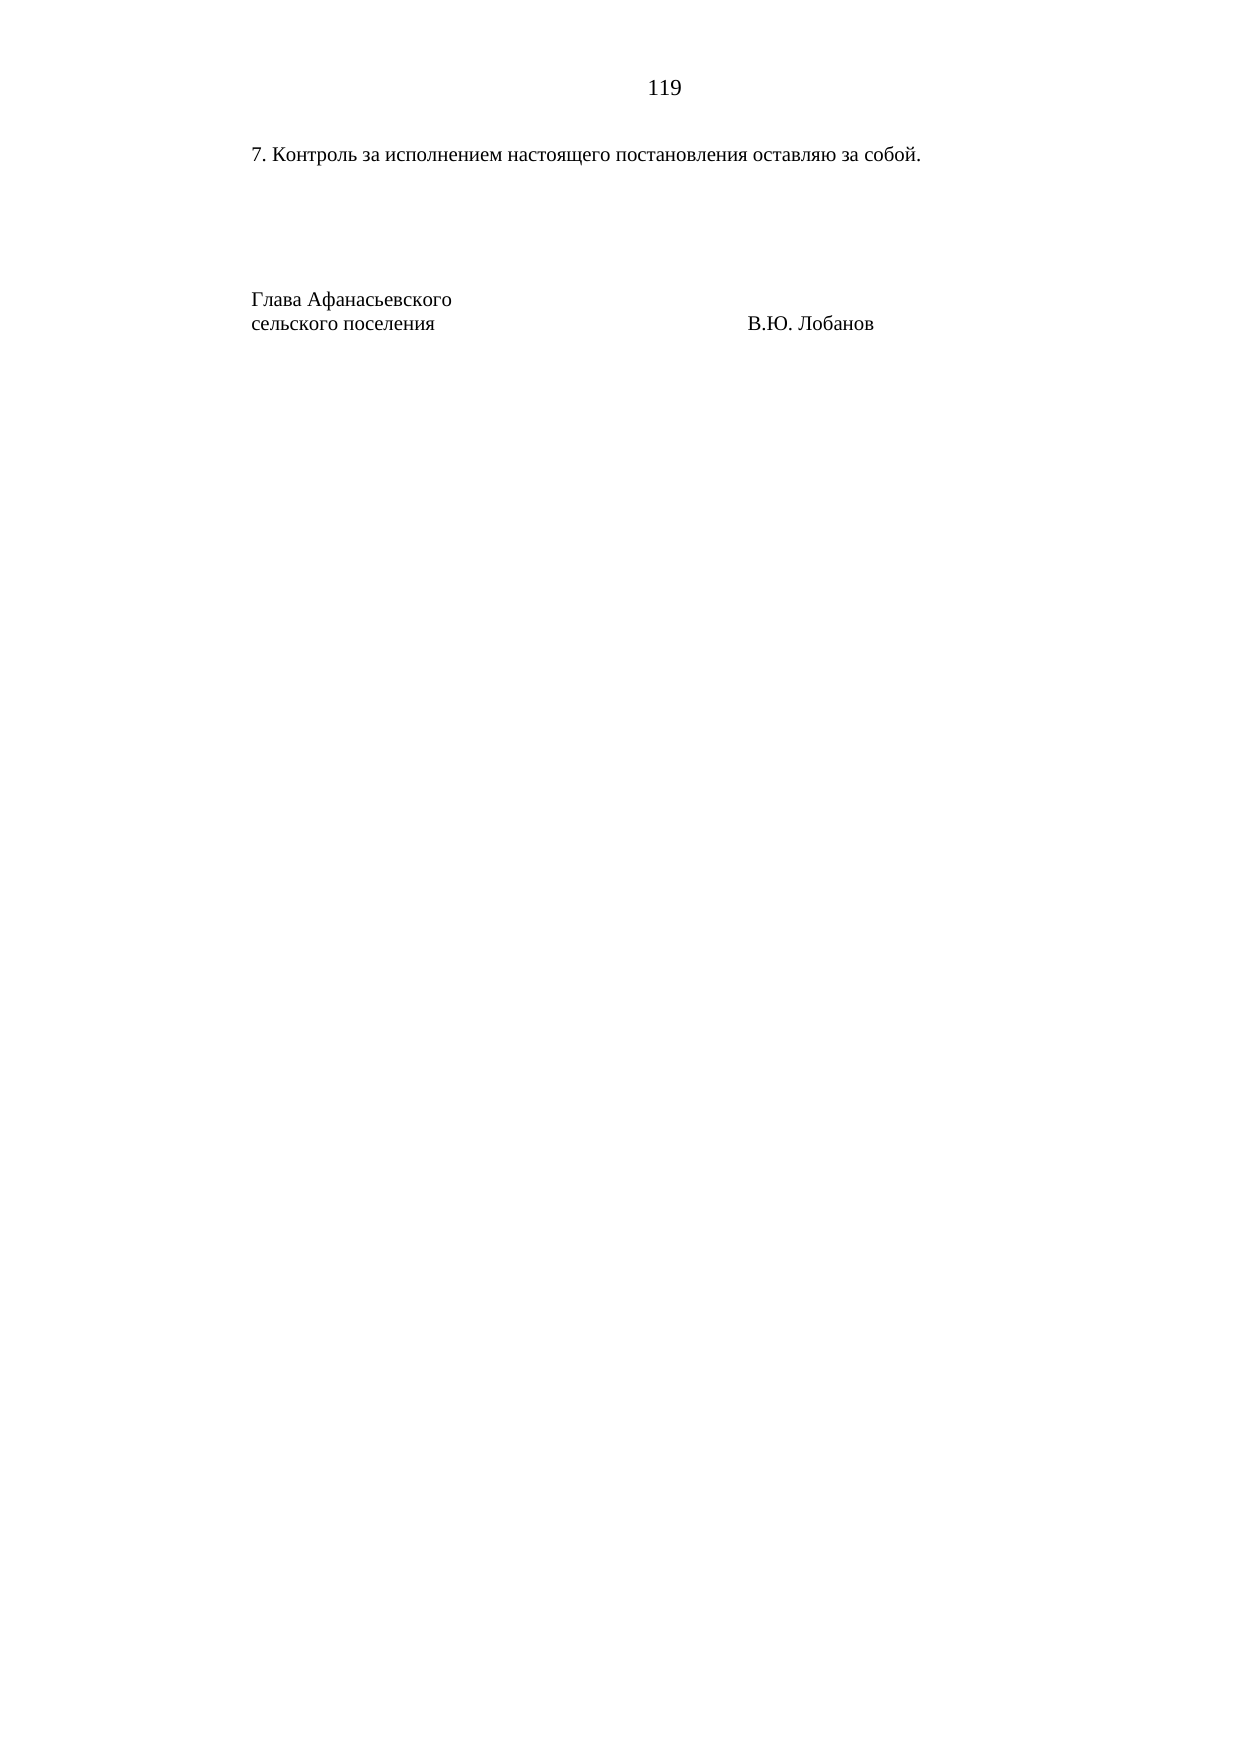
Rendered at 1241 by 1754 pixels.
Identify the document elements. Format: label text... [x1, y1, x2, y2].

text сельского поселения В.Ю. Лобанов [177, 311, 1152, 335]
text Глава Афанасьевского [177, 287, 1152, 311]
text 7. Контроль за исполнением настоящего постановления оставляю за собой. [177, 142, 1152, 166]
